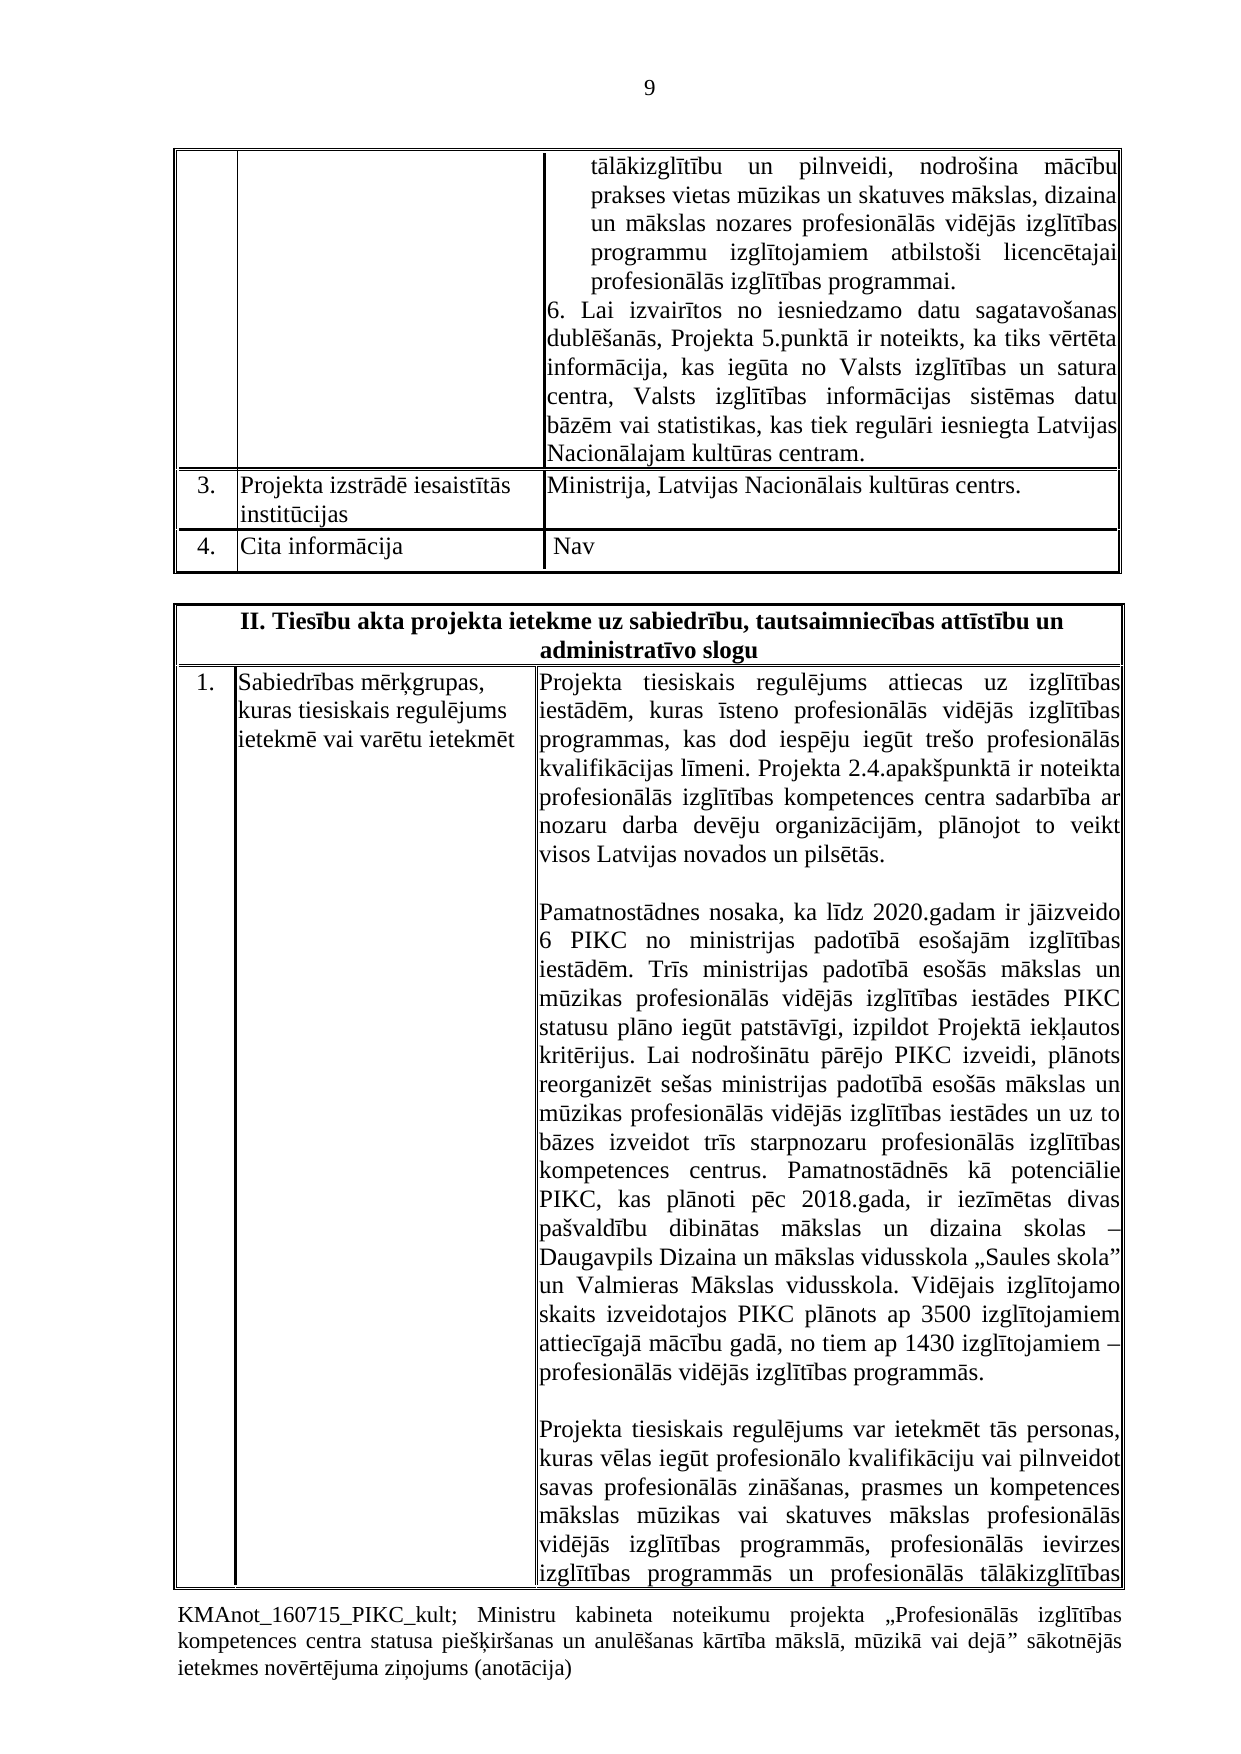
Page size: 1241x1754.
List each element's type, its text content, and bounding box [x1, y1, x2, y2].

table_header II. Tiesību akta projekta ietekme uz sabiedrību, tautsaimniecības attīstību un administratīvo slogu [177, 606, 1121, 664]
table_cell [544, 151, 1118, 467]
table_cell 3. [177, 467, 237, 528]
table_cell 4. [175, 528, 237, 571]
table_cell Nav [544, 528, 1120, 571]
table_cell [238, 151, 544, 467]
table_cell Cita informācija [238, 531, 544, 571]
table_cell 1. [175, 664, 235, 1587]
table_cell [537, 664, 1123, 1587]
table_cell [235, 667, 537, 1587]
table_cell Projekta izstrādē iesaistītās institūcijas [238, 471, 543, 528]
table_cell 2. [177, 151, 237, 467]
table_cell Ministrija, Latvijas Nacionālais kultūras centrs. [546, 467, 1119, 528]
